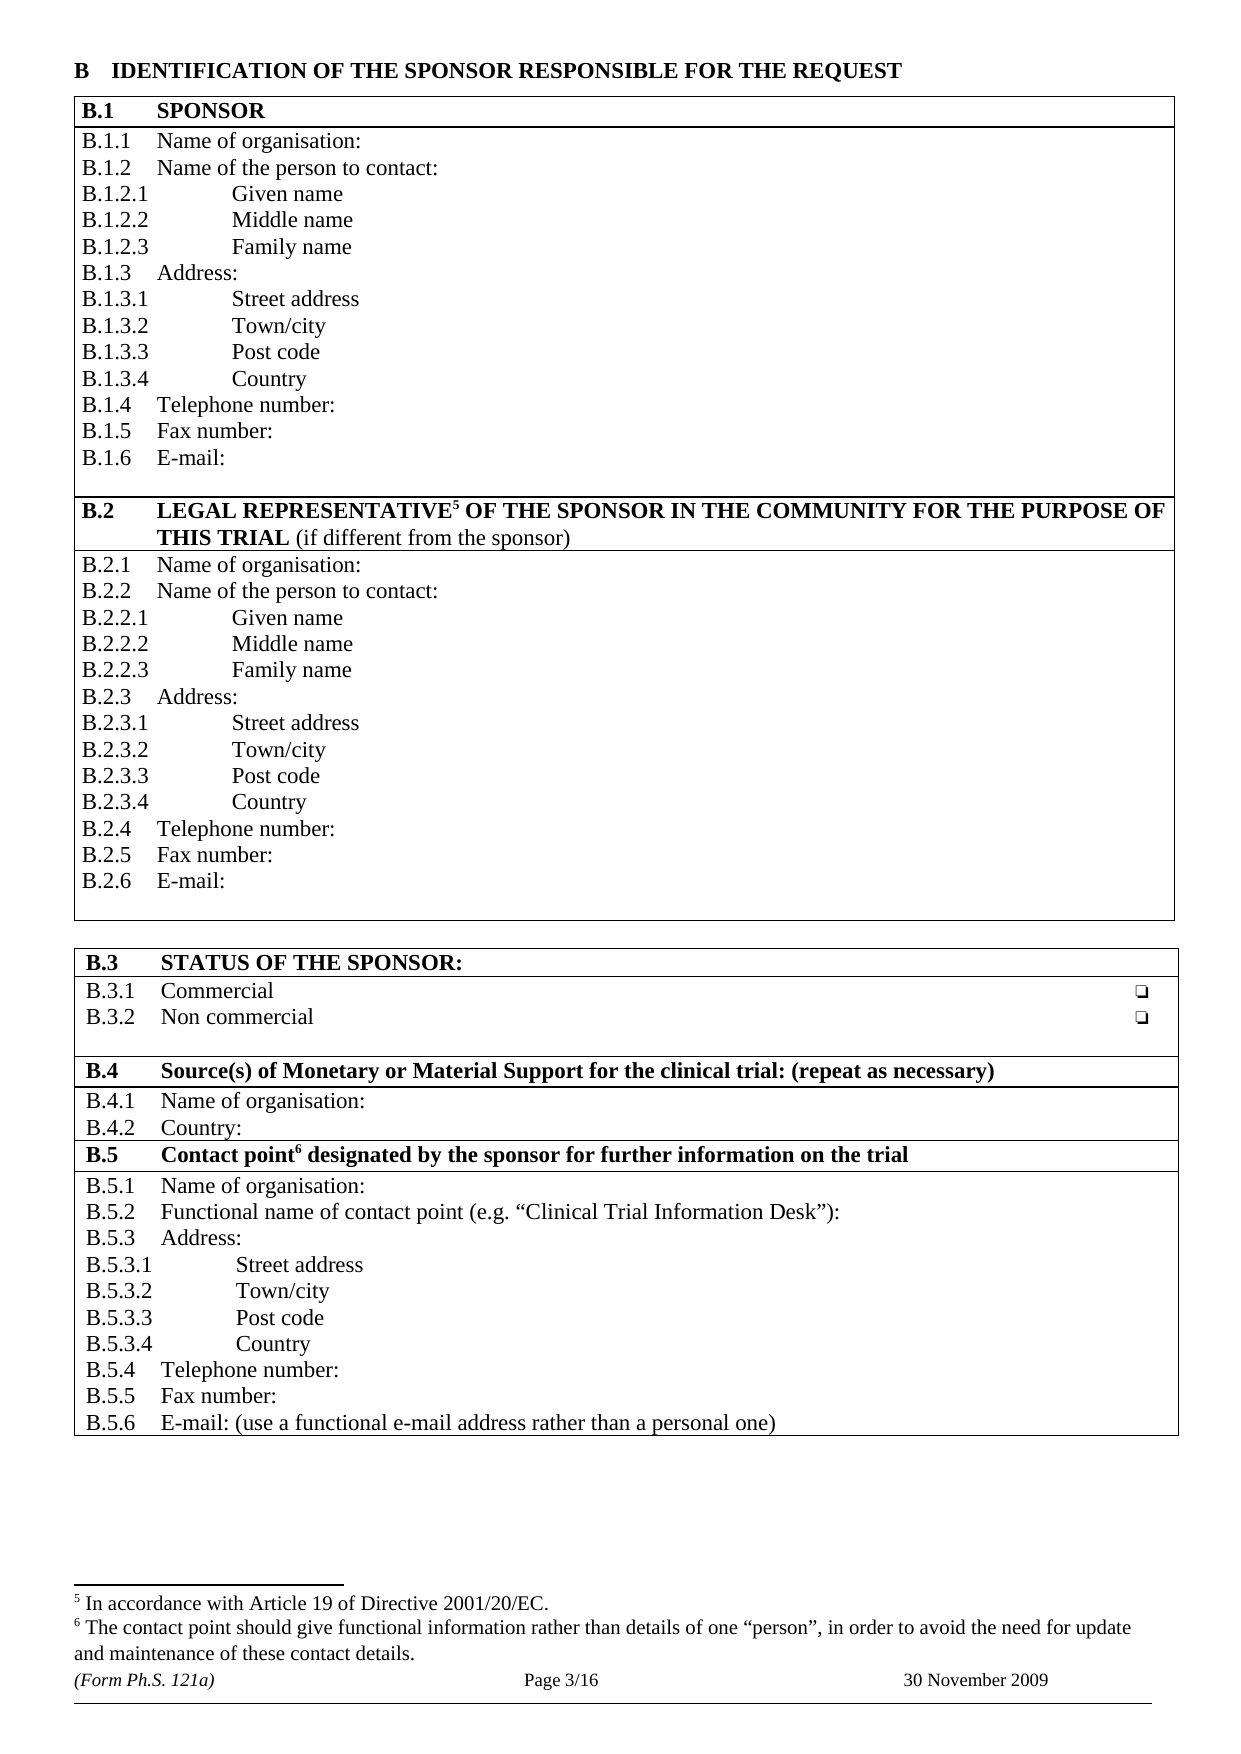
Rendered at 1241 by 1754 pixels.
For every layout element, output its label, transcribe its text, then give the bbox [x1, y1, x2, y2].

table_header SPONSOR [75, 97, 1174, 126]
table_header STATUS OF THE SPONSOR: [75, 949, 1178, 976]
list IDENTIFICATION OF THE SPONSOR RESPONSIBLE FOR THE REQUEST [74, 57, 1152, 83]
table_cell Name of organisation: Name of the person to contact: Given name Middle name Family name Address: Street address Town/city Post code Country Telephone number: Fax number: E-mail: [75, 551, 1174, 920]
table_cell Name of organisation: Name of the person to contact: Given name Middle name Family name Address: Street address Town/city Post code Country Telephone number: Fax number: E-mail: [75, 128, 1174, 496]
table_cell Name of organisation: Functional name of contact point (e.g. “Clinical Trial Information Desk”): Address: Street address Town/city Post code Country Telephone number: Fax number: E-mail: (use a functional e-mail address rather than a personal one) [75, 1172, 1178, 1435]
table_cell LEGAL REPRESENTATIVE OF THE SPONSOR IN THE COMMUNITY FOR THE PURPOSE OF THIS TRIAL (if different from the sponsor) [75, 498, 1174, 550]
table_cell Source(s) of Monetary or Material Support for the clinical trial: (repeat as necessary) [75, 1057, 1178, 1086]
table_cell Contact point designated by the sponsor for further information on the trial [75, 1141, 1178, 1171]
table_cell Name of organisation: Country: [75, 1088, 1178, 1140]
table_cell Commercial Non commercial [75, 977, 1178, 1056]
